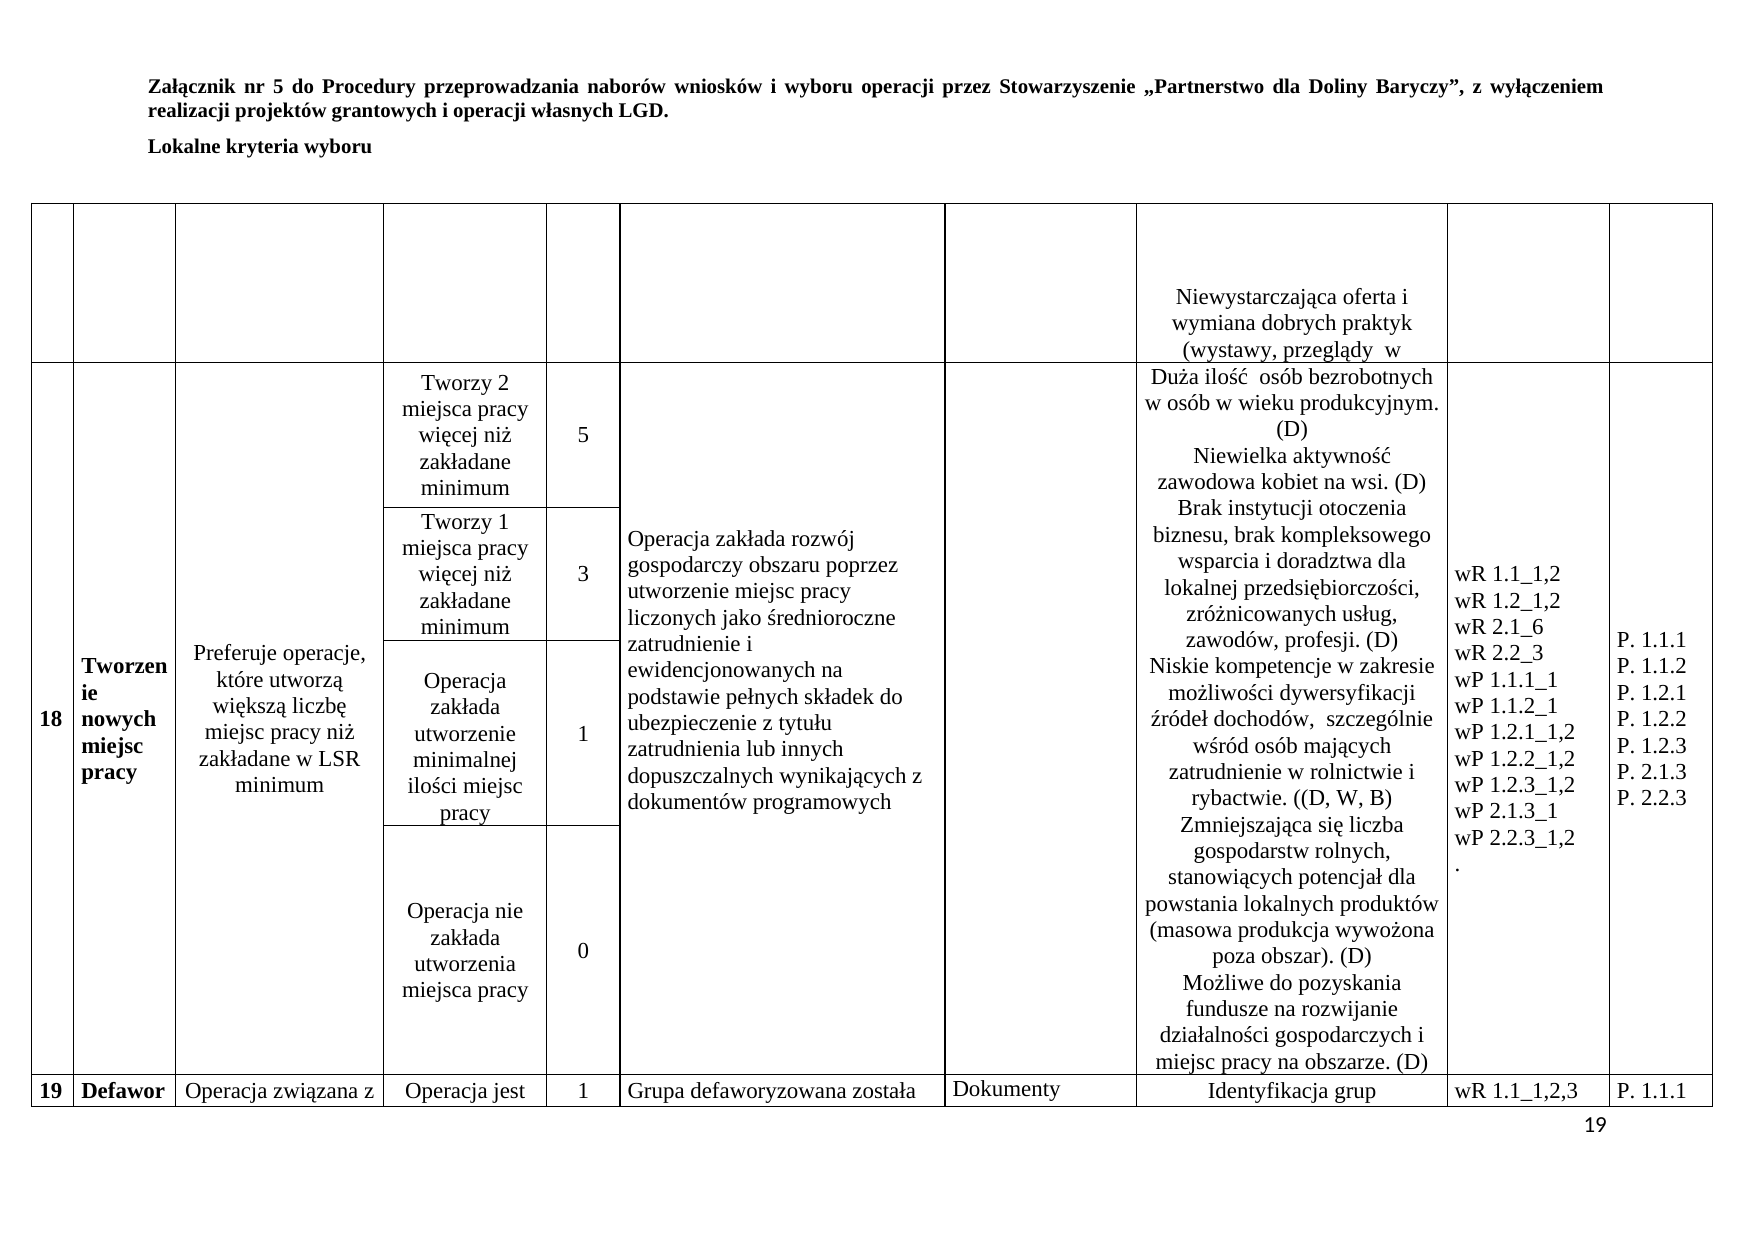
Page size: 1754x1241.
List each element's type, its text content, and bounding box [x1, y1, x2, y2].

table_cell Tworzenie nowych miejsc pracy [74, 363, 175, 1074]
table_cell 0 [547, 204, 619, 362]
table_cell 1 [547, 1075, 619, 1106]
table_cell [384, 1075, 546, 1106]
table_cell [946, 363, 1136, 1074]
table_cell wR 1.1_1,2 wR 1.2_1,2 wR 2.1_6 wR 2.2_3 wP 1.1.1_1 wP 1.1.2_1 wP 1.2.1_1,2 wP 1.2.2_1,2 wP 1.2.3_1,2 wP 2.1.3_1 wP 2.2.3_1,2 . [1448, 363, 1609, 1074]
table_cell P. 1.1.1 P. 1.1.2 P. 1.2.1 P. 1.2.2 P. 1.2.3 P. 2.1.3 P. 2.2.3 [1610, 363, 1712, 1074]
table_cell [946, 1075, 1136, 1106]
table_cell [621, 1075, 944, 1106]
table_cell Operacja zakłada rozwój gospodarczy obszaru poprzez utworzenie miejsc pracy liczonych jako średnioroczne zatrudnienie i ewidencjonowanych na podstawie pełnych składek do ubezpieczenie z tytułu zatrudnienia lub innych dopuszczalnych wynikających z dokumentów programowych [621, 363, 944, 1074]
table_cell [74, 1075, 175, 1106]
table_cell Operacja nie zakłada utworzenia miejsca pracy [384, 826, 546, 1074]
table_cell 19 [32, 1075, 73, 1106]
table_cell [1448, 1075, 1609, 1106]
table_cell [1610, 1075, 1712, 1106]
table_cell 0 [547, 826, 619, 1074]
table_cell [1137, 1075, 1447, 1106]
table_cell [384, 204, 546, 362]
table_cell Duża ilość osób bezrobotnych w osób w wieku produkcyjnym. (D) Niewielka aktywność zawodowa kobiet na wsi. (D) Brak instytucji otoczenia biznesu, brak kompleksowego wsparcia i doradztwa dla lokalnej przedsiębiorczości, zróżnicowanych usług, zawodów, profesji. (D) Niskie kompetencje w zakresie możliwości dywersyfikacji źródeł dochodów, szczególnie wśród osób mających zatrudnienie w rolnictwie i rybactwie. ((D, W, B) Zmniejszająca się liczba gospodarstw rolnych, stanowiących potencjał dla powstania lokalnych produktów (masowa produkcja wywożona poza obszar). (D) Możliwe do pozyskania fundusze na rozwijanie działalności gospodarczych i miejsc pracy na obszarze. (D) [1137, 363, 1447, 1074]
table_cell 1 [547, 641, 619, 825]
table_cell Tworzy 1 miejsca pracy więcej niż zakładane minimum [384, 508, 546, 639]
table_cell Operacja zakłada utworzenie minimalnej ilości miejsc pracy [384, 641, 546, 825]
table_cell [176, 1075, 383, 1106]
table_cell Preferuje operacje, które utworzą większą liczbę miejsc pracy niż zakładane w LSR minimum [176, 363, 383, 1074]
table_cell 5 [547, 363, 619, 507]
table_cell 18 [32, 363, 73, 1074]
table_cell Tworzy 2 miejsca pracy więcej niż zakładane minimum [384, 363, 546, 507]
table_cell 3 [547, 508, 619, 639]
